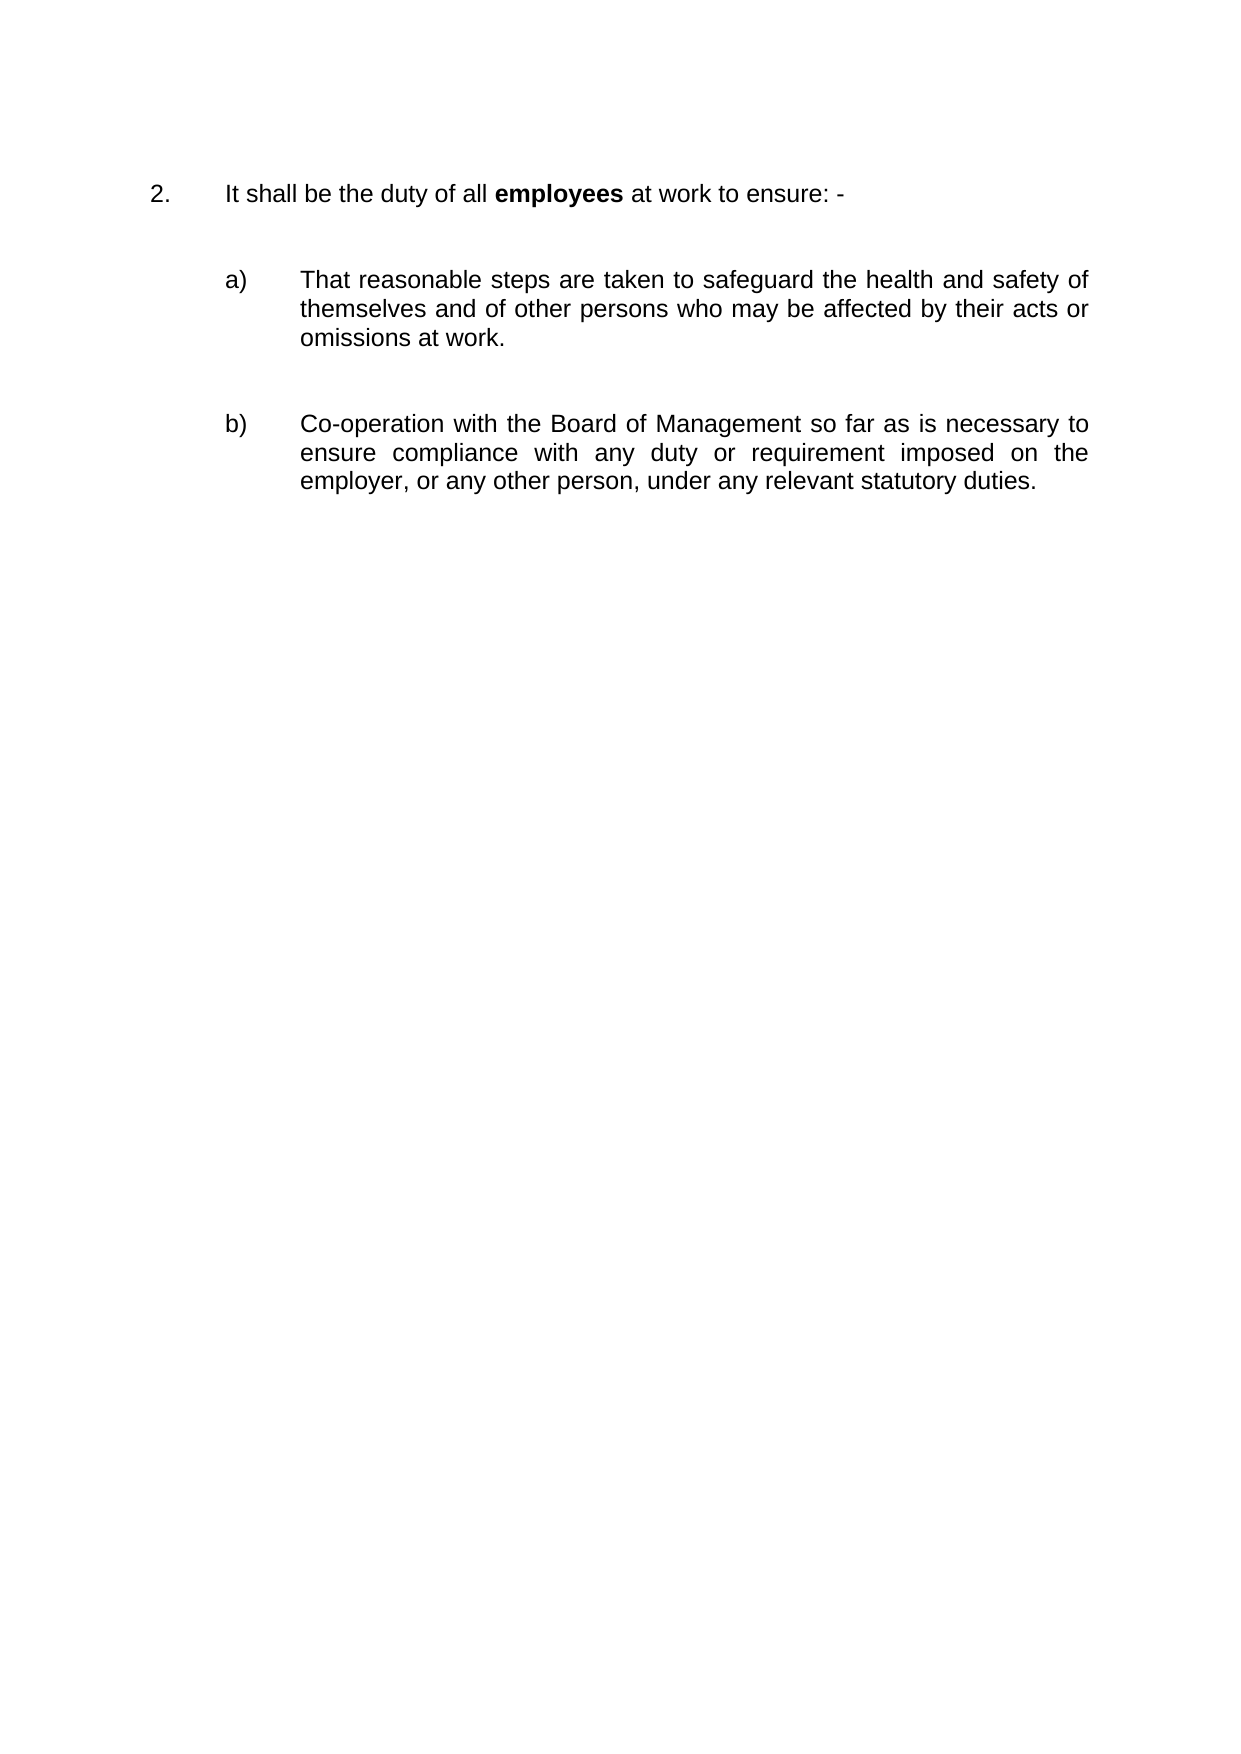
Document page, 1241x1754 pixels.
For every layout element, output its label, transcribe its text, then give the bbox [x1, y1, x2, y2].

text a) That reasonable steps are taken to safeguard the health and safety of themselves and of other persons who may be affected by their acts or omissions at work. [225, 265, 1090, 351]
text b) Co-operation with the Board of Management so far as is necessary to ensure compliance with any duty or requirement imposed on the employer, or any other person, under any relevant statutory duties. [225, 409, 1090, 495]
text 2. It shall be the duty of all employees at work to ensure: - [150, 179, 1090, 207]
